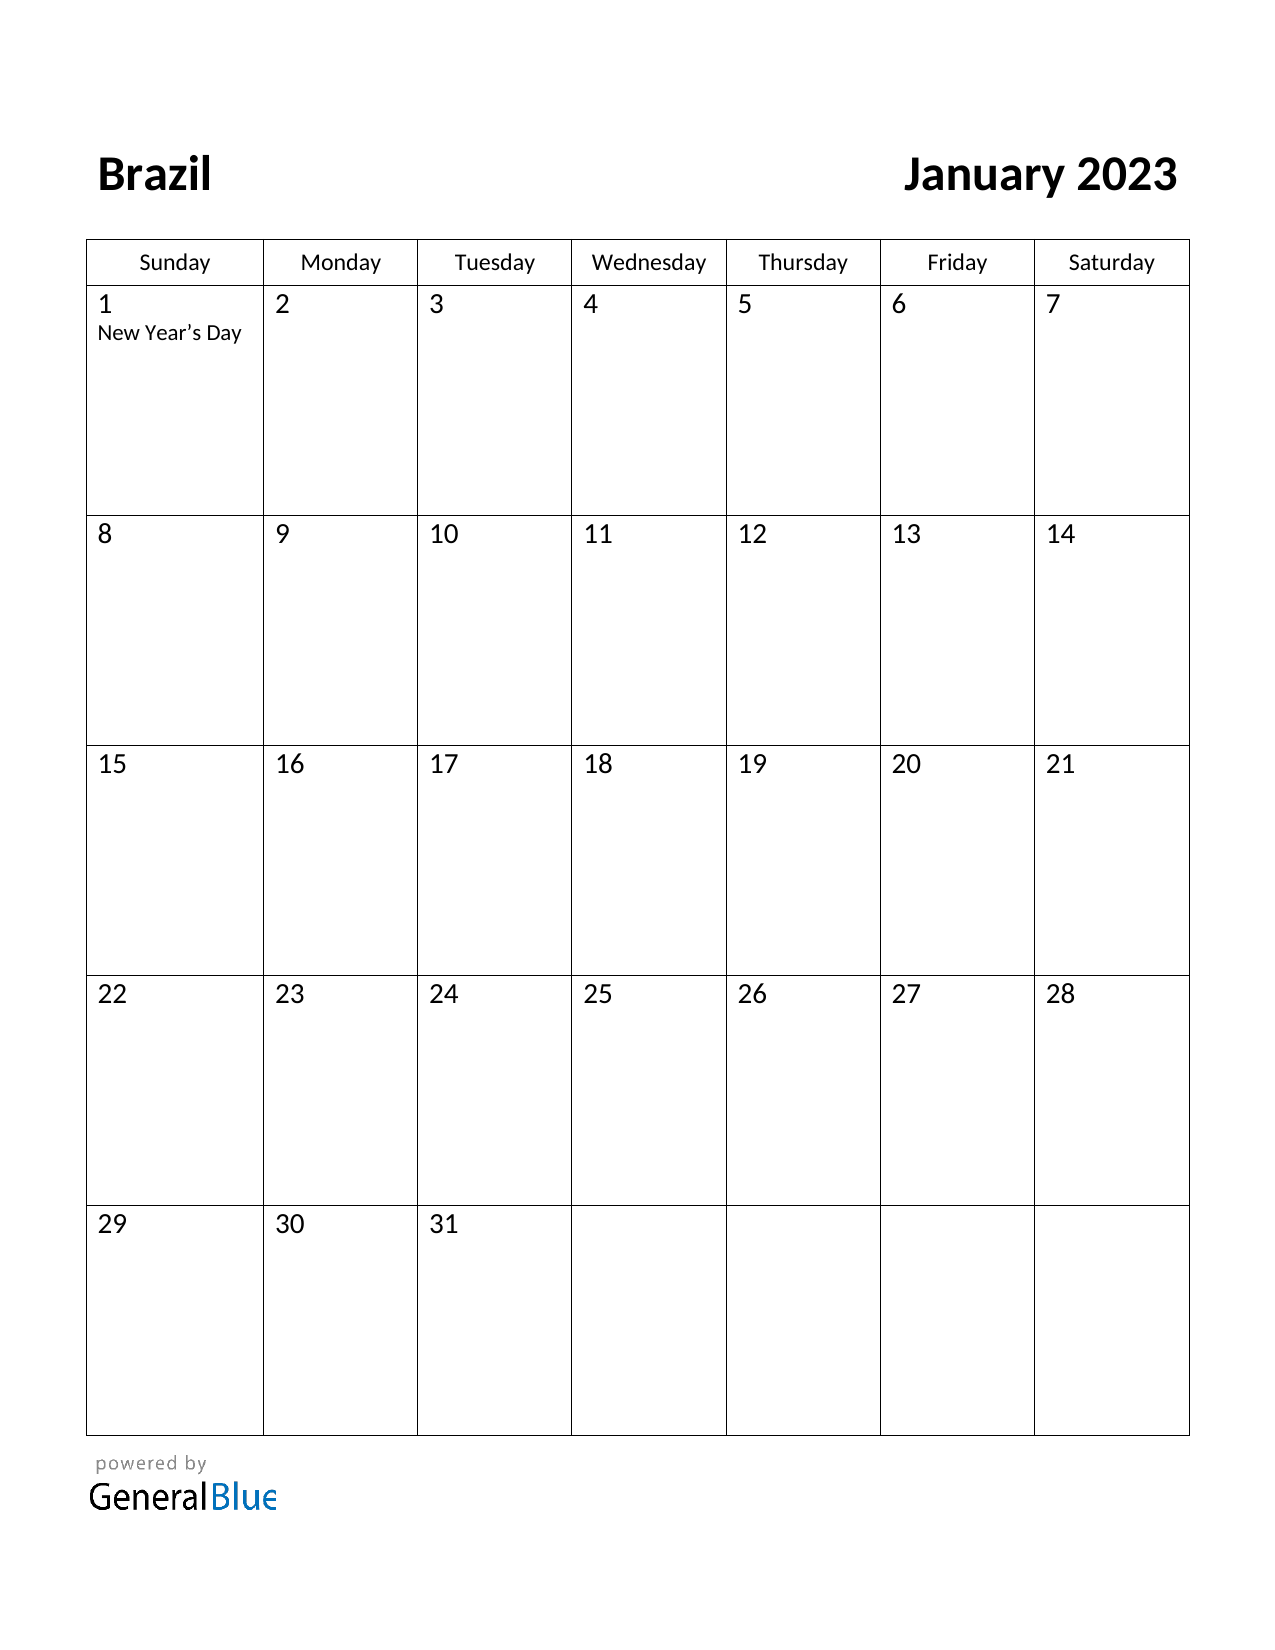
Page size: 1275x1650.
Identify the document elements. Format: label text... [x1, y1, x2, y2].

picture [88, 1452, 276, 1515]
table_cell [418, 548, 571, 744]
table_cell [264, 1008, 417, 1204]
table_cell [881, 1206, 1034, 1238]
table_cell [418, 778, 571, 974]
table_cell 26 [727, 976, 880, 1008]
table_cell 16 [264, 746, 417, 778]
table_cell 30 [264, 1206, 417, 1238]
table_cell [727, 1008, 880, 1204]
table_cell [418, 1008, 571, 1204]
table_cell 15 [87, 746, 263, 778]
table_cell 31 [418, 1206, 571, 1238]
table_cell 7 [1035, 286, 1189, 318]
table_cell [264, 778, 417, 974]
table_header January 2023 [572, 105, 1189, 239]
table_cell 12 [727, 516, 880, 548]
table_cell 3 [418, 286, 571, 318]
table_cell [881, 778, 1034, 974]
table_cell [87, 1238, 263, 1434]
table_cell [727, 548, 880, 744]
table_cell [572, 548, 726, 744]
table_cell [881, 1008, 1034, 1204]
table_cell 17 [418, 746, 571, 778]
table_cell Saturday [1035, 240, 1189, 284]
table_cell 13 [881, 516, 1034, 548]
table_cell [572, 778, 726, 974]
table_cell Wednesday [572, 240, 726, 284]
table_cell 14 [1035, 516, 1189, 548]
table_cell [572, 1206, 726, 1238]
table_cell 2 [264, 286, 417, 318]
table_cell [264, 318, 417, 514]
table_cell Sunday [87, 240, 263, 284]
table_cell 9 [264, 516, 417, 548]
table_cell Tuesday [418, 240, 571, 284]
table_cell 4 [572, 286, 726, 318]
table_cell [1035, 1238, 1189, 1434]
table_cell 19 [727, 746, 880, 778]
table_cell [418, 1238, 571, 1434]
table_cell [727, 1238, 880, 1434]
table_cell [87, 548, 263, 744]
table_cell [881, 1238, 1034, 1434]
table_cell 27 [881, 976, 1034, 1008]
table_cell [572, 1008, 726, 1204]
table_cell [1035, 548, 1189, 744]
table_cell [572, 1238, 726, 1434]
table_cell Friday [881, 240, 1034, 284]
table_cell [881, 548, 1034, 744]
table_cell [881, 318, 1034, 514]
table_cell [87, 1008, 263, 1204]
table_cell [1035, 1206, 1189, 1238]
table_cell [86, 1436, 1189, 1534]
table_cell [727, 778, 880, 974]
table_cell 28 [1035, 976, 1189, 1008]
table_cell 8 [87, 516, 263, 548]
table_cell [87, 778, 263, 974]
table_cell 5 [727, 286, 880, 318]
table_cell Monday [264, 240, 417, 284]
table_cell 22 [87, 976, 263, 1008]
table_cell [727, 318, 880, 514]
table_cell 11 [572, 516, 726, 548]
table_cell [1035, 318, 1189, 514]
table_cell [572, 318, 726, 514]
table_cell 10 [418, 516, 571, 548]
table_cell 25 [572, 976, 726, 1008]
table_cell 6 [881, 286, 1034, 318]
table_cell 20 [881, 746, 1034, 778]
table_cell [727, 1206, 880, 1238]
table_cell 18 [572, 746, 726, 778]
table_cell 24 [418, 976, 571, 1008]
table_cell 29 [87, 1206, 263, 1238]
table_cell [418, 318, 571, 514]
table_cell New Year’s Day [87, 318, 263, 514]
table_cell 21 [1035, 746, 1189, 778]
table_header Brazil [86, 105, 572, 239]
table_cell Thursday [727, 240, 880, 284]
table_cell [1035, 1008, 1189, 1204]
table_cell 23 [264, 976, 417, 1008]
table_cell [264, 548, 417, 744]
table_cell [1035, 778, 1189, 974]
table_cell [264, 1238, 417, 1434]
table_cell 1 [87, 286, 263, 318]
